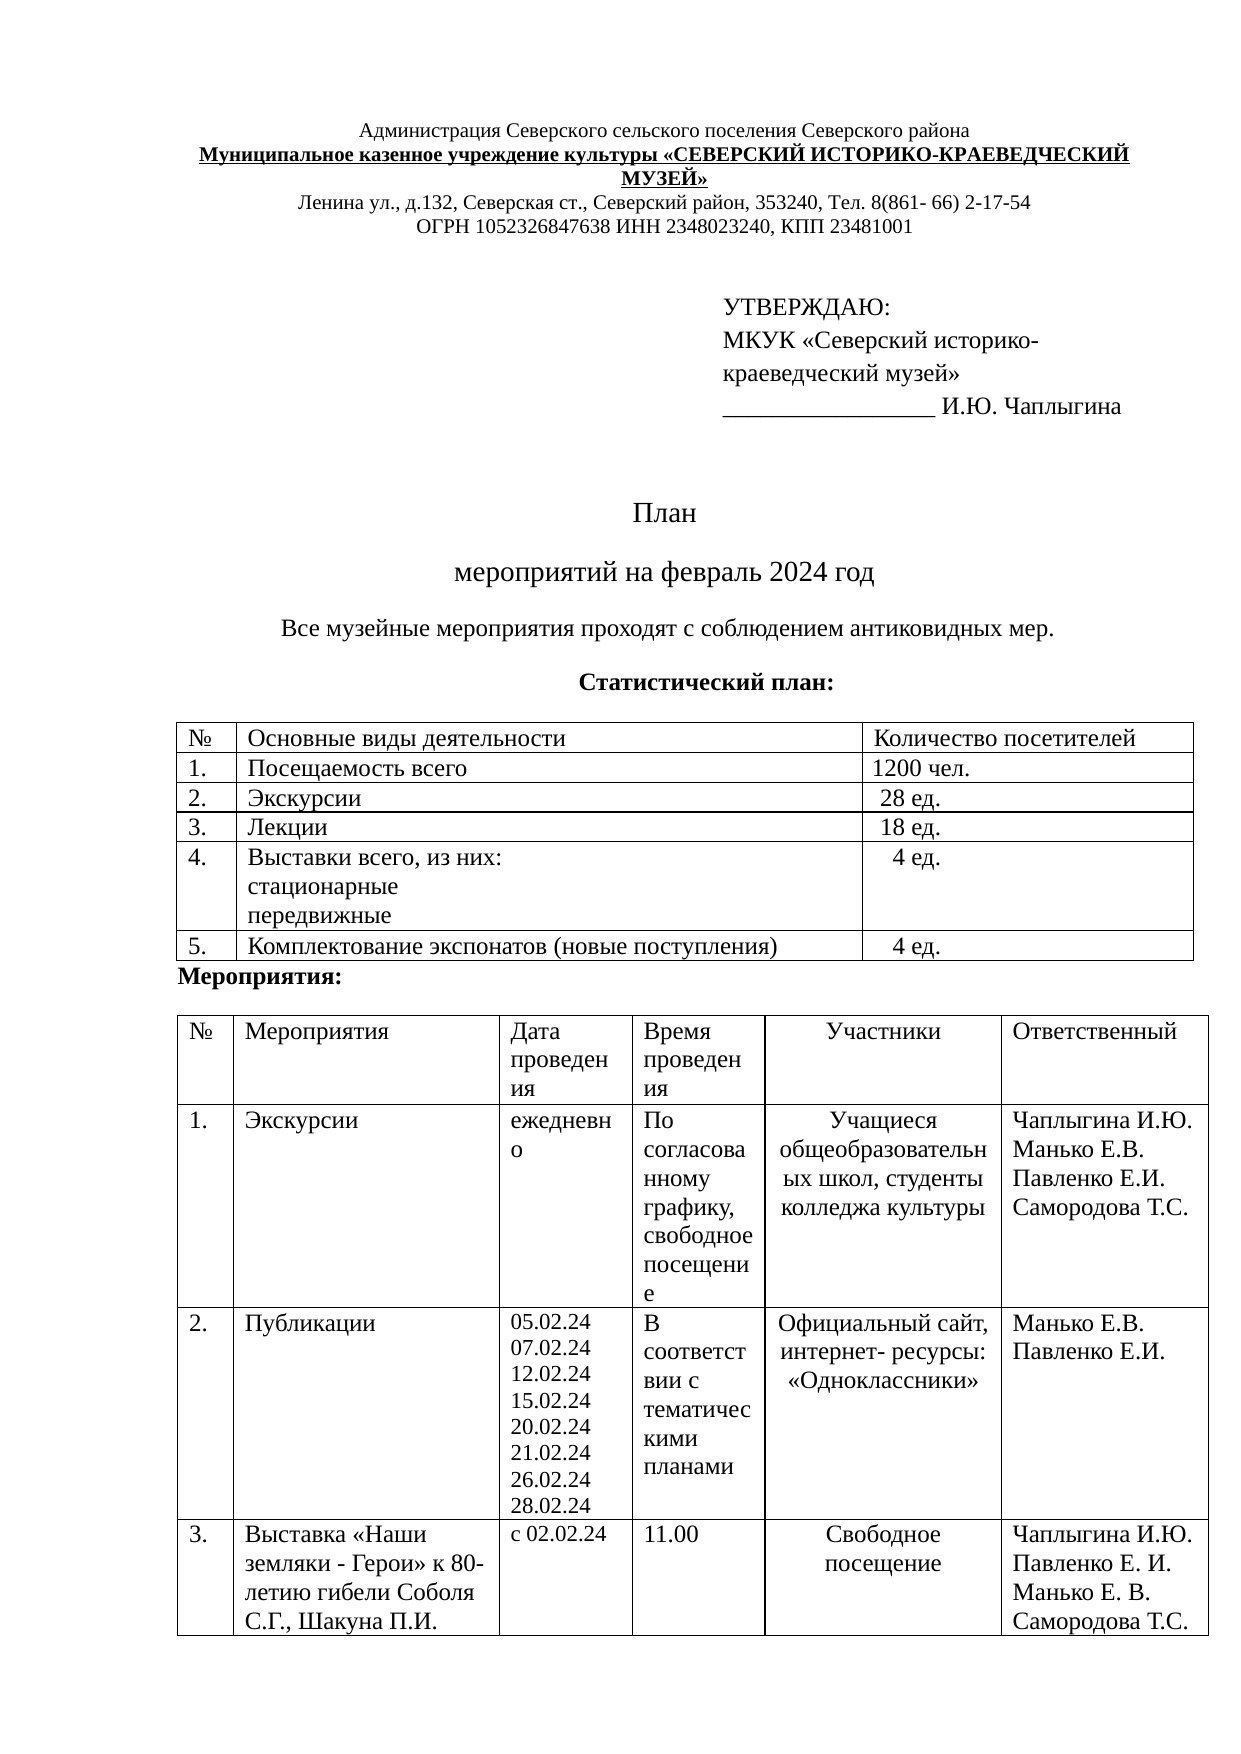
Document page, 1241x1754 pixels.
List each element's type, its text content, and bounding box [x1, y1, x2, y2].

text Статистический план: [177, 667, 1152, 696]
table_header № [177, 723, 236, 752]
table_cell Официальный сайт, интернет- ресурсы: «Одноклассники» [766, 1308, 1001, 1518]
table_cell Учащиеся общеобразовательных школ, студенты колледжа культуры [766, 1105, 1001, 1307]
table_cell 3. [178, 1520, 233, 1634]
table_cell 4 ед. [863, 931, 1193, 960]
table_header Дата проведения [500, 1016, 632, 1104]
table_cell Чаплыгина И.Ю. Манько Е.В. Павленко Е.И. Самородова Т.С. [1002, 1105, 1208, 1307]
table_cell 2. [177, 783, 236, 811]
table_header Мероприятия [234, 1016, 499, 1104]
text Администрация Северского сельского поселения Северского района [177, 118, 1152, 142]
table_header Количество посетителей [863, 723, 1193, 752]
table_cell 5. [177, 931, 236, 960]
text Все музейные мероприятия проходят с соблюдением антиковидных мер. [177, 613, 1152, 642]
table_header Основные виды деятельности [237, 723, 862, 752]
text Мероприятия: [177, 961, 1152, 990]
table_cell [1002, 1520, 1208, 1634]
text План [177, 495, 1152, 528]
table_cell Экскурсии [237, 783, 862, 811]
table_cell 1200 чел. [863, 753, 1193, 782]
table_cell Публикации [234, 1308, 499, 1518]
table_cell 11.00 [633, 1520, 764, 1634]
table_cell 1. [177, 753, 236, 782]
table_header Участники [766, 1016, 1001, 1104]
text мероприятий на февраль 2024 год [177, 554, 1152, 588]
table_header № [178, 1016, 233, 1104]
table_cell Выставки всего, из них: стационарные передвижные [237, 842, 862, 930]
table_cell 1. [178, 1105, 233, 1307]
table_cell Экскурсии [234, 1105, 499, 1307]
table_cell Свободное посещение [766, 1520, 1001, 1634]
table_cell 18 ед. [863, 813, 1193, 841]
table_cell 05.02.24 07.02.24 12.02.24 15.02.24 20.02.24 21.02.24 26.02.24 28.02.24 [500, 1308, 632, 1518]
table_cell 3. [177, 813, 236, 841]
table_header Время проведения [633, 1016, 764, 1104]
table_cell 28 ед. [863, 783, 1193, 811]
table_cell с 02.02.24 [500, 1520, 632, 1634]
table_cell В соответствии с тематическими планами [633, 1308, 764, 1518]
table_header Ответственный [1002, 1016, 1208, 1104]
text ОГРН 1052326847638 ИНН 2348023240, КПП 23481001 [177, 214, 1152, 238]
table_cell Лекции [237, 813, 862, 841]
table_cell Посещаемость всего [237, 753, 862, 782]
table_cell ежедневно [500, 1105, 632, 1307]
table_cell По согласованному графику, свободное посещение [633, 1105, 764, 1307]
text Ленина ул., д.132, Северская ст., Северский район, 353240, Тел. 8(861- 66) 2-17-54 [177, 190, 1152, 214]
table_cell Комплектование экспонатов (новые поступления) [237, 931, 862, 960]
table_cell Манько Е.В. Павленко Е.И. [1002, 1308, 1208, 1518]
table_cell 4. [177, 842, 236, 930]
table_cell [234, 1520, 499, 1634]
table_header УТВЕРЖДАЮ: МКУК «Северский историко- краеведческий музей» _________________ И.Ю. Чаплыгина [711, 292, 1133, 423]
text Муниципальное казенное учреждение культуры «СЕВЕРСКИЙ ИСТОРИКО-КРАЕВЕДЧЕСКИЙ МУЗЕЙ» [177, 142, 1152, 190]
table_cell 2. [178, 1308, 233, 1518]
table_cell 4 ед. [863, 842, 1193, 930]
